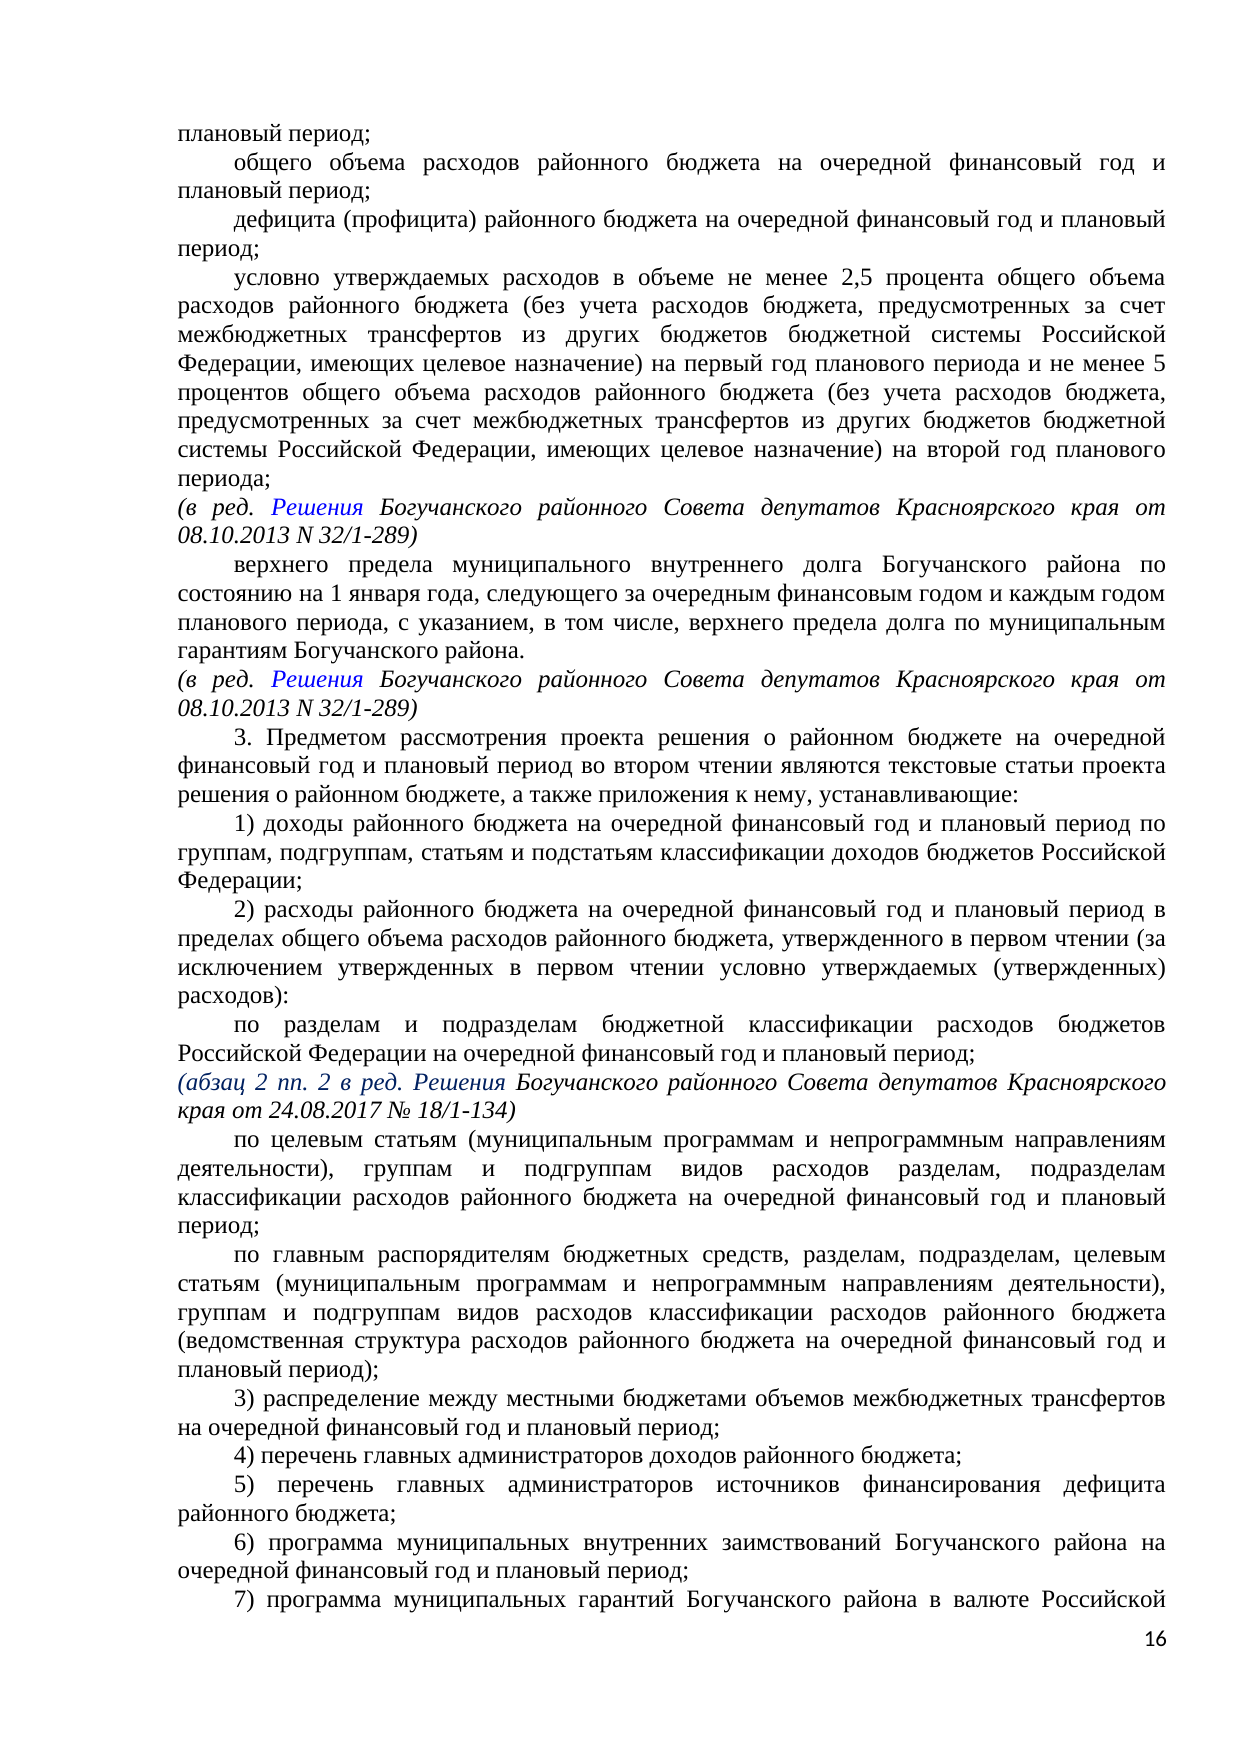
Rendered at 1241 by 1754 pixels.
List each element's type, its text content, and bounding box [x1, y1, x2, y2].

text 6) программа муниципальных внутренних заимствований Богучанского района на очередной финансовый год и плановый период; [177, 1527, 1167, 1584]
text (в ред. Решения Богучанского районного Совета депутатов Красноярского края от 08.10.2013 N 32/1-289) [177, 492, 1167, 549]
text (в ред. Решения Богучанского районного Совета депутатов Красноярского края от 08.10.2013 N 32/1-289) [177, 664, 1167, 722]
text верхнего предела муниципального внутреннего долга Богучанского района по состоянию на 1 января года, следующего за очередным финансовым годом и каждым годом планового периода, с указанием, в том числе, верхнего предела долга по муниципальным гарантиям Богучанского района. [177, 549, 1167, 664]
text 2) расходы районного бюджета на очередной финансовый год и плановый период в пределах общего объема расходов районного бюджета, утвержденного в первом чтении (за исключением утвержденных в первом чтении условно утверждаемых (утвержденных) расходов): [177, 894, 1167, 1009]
text 1) доходы районного бюджета на очередной финансовый год и плановый период по группам, подгруппам, статьям и подстатьям классификации доходов бюджетов Российской Федерации; [177, 808, 1167, 894]
text 4) перечень главных администраторов доходов районного бюджета; [177, 1441, 1167, 1469]
text по разделам и подразделам бюджетной классификации расходов бюджетов Российской Федерации на очередной финансовый год и плановый период; [177, 1009, 1167, 1067]
text условно утверждаемых расходов в объеме не менее 2,5 процента общего объема расходов районного бюджета (без учета расходов бюджета, предусмотренных за счет межбюджетных трансфертов из других бюджетов бюджетной системы Российской Федерации, имеющих целевое назначение) на первый год планового периода и не менее 5 процентов общего объема расходов районного бюджета (без учета расходов бюджета, предусмотренных за счет межбюджетных трансфертов из других бюджетов бюджетной системы Российской Федерации, имеющих целевое назначение) на второй год планового периода; [177, 262, 1167, 492]
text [177, 118, 1167, 147]
text по целевым статьям (муниципальным программам и непрограммным направлениям деятельности), группам и подгруппам видов расходов разделам, подразделам классификации расходов районного бюджета на очередной финансовый год и плановый период; [177, 1124, 1167, 1239]
text дефицита (профицита) районного бюджета на очередной финансовый год и плановый период; [177, 204, 1167, 262]
text (абзац 2 пп. 2 в ред. Решения Богучанского районного Совета депутатов Красноярского края от 24.08.2017 № 18/1-134) [177, 1067, 1167, 1124]
text по главным распорядителям бюджетных средств, разделам, подразделам, целевым статьям (муниципальным программам и непрограммным направлениям деятельности), группам и подгруппам видов расходов классификации расходов районного бюджета (ведомственная структура расходов районного бюджета на очередной финансовый год и плановый период); [177, 1239, 1167, 1383]
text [177, 1584, 1167, 1613]
text 3) распределение между местными бюджетами объемов межбюджетных трансфертов на очередной финансовый год и плановый период; [177, 1383, 1167, 1441]
text 5) перечень главных администраторов источников финансирования дефицита районного бюджета; [177, 1469, 1167, 1527]
text 3. Предметом рассмотрения проекта решения о районном бюджете на очередной финансовый год и плановый период во втором чтении являются текстовые статьи проекта решения о районном бюджете, а также приложения к нему, устанавливающие: [177, 722, 1167, 808]
text общего объема расходов районного бюджета на очередной финансовый год и плановый период; [177, 147, 1167, 204]
